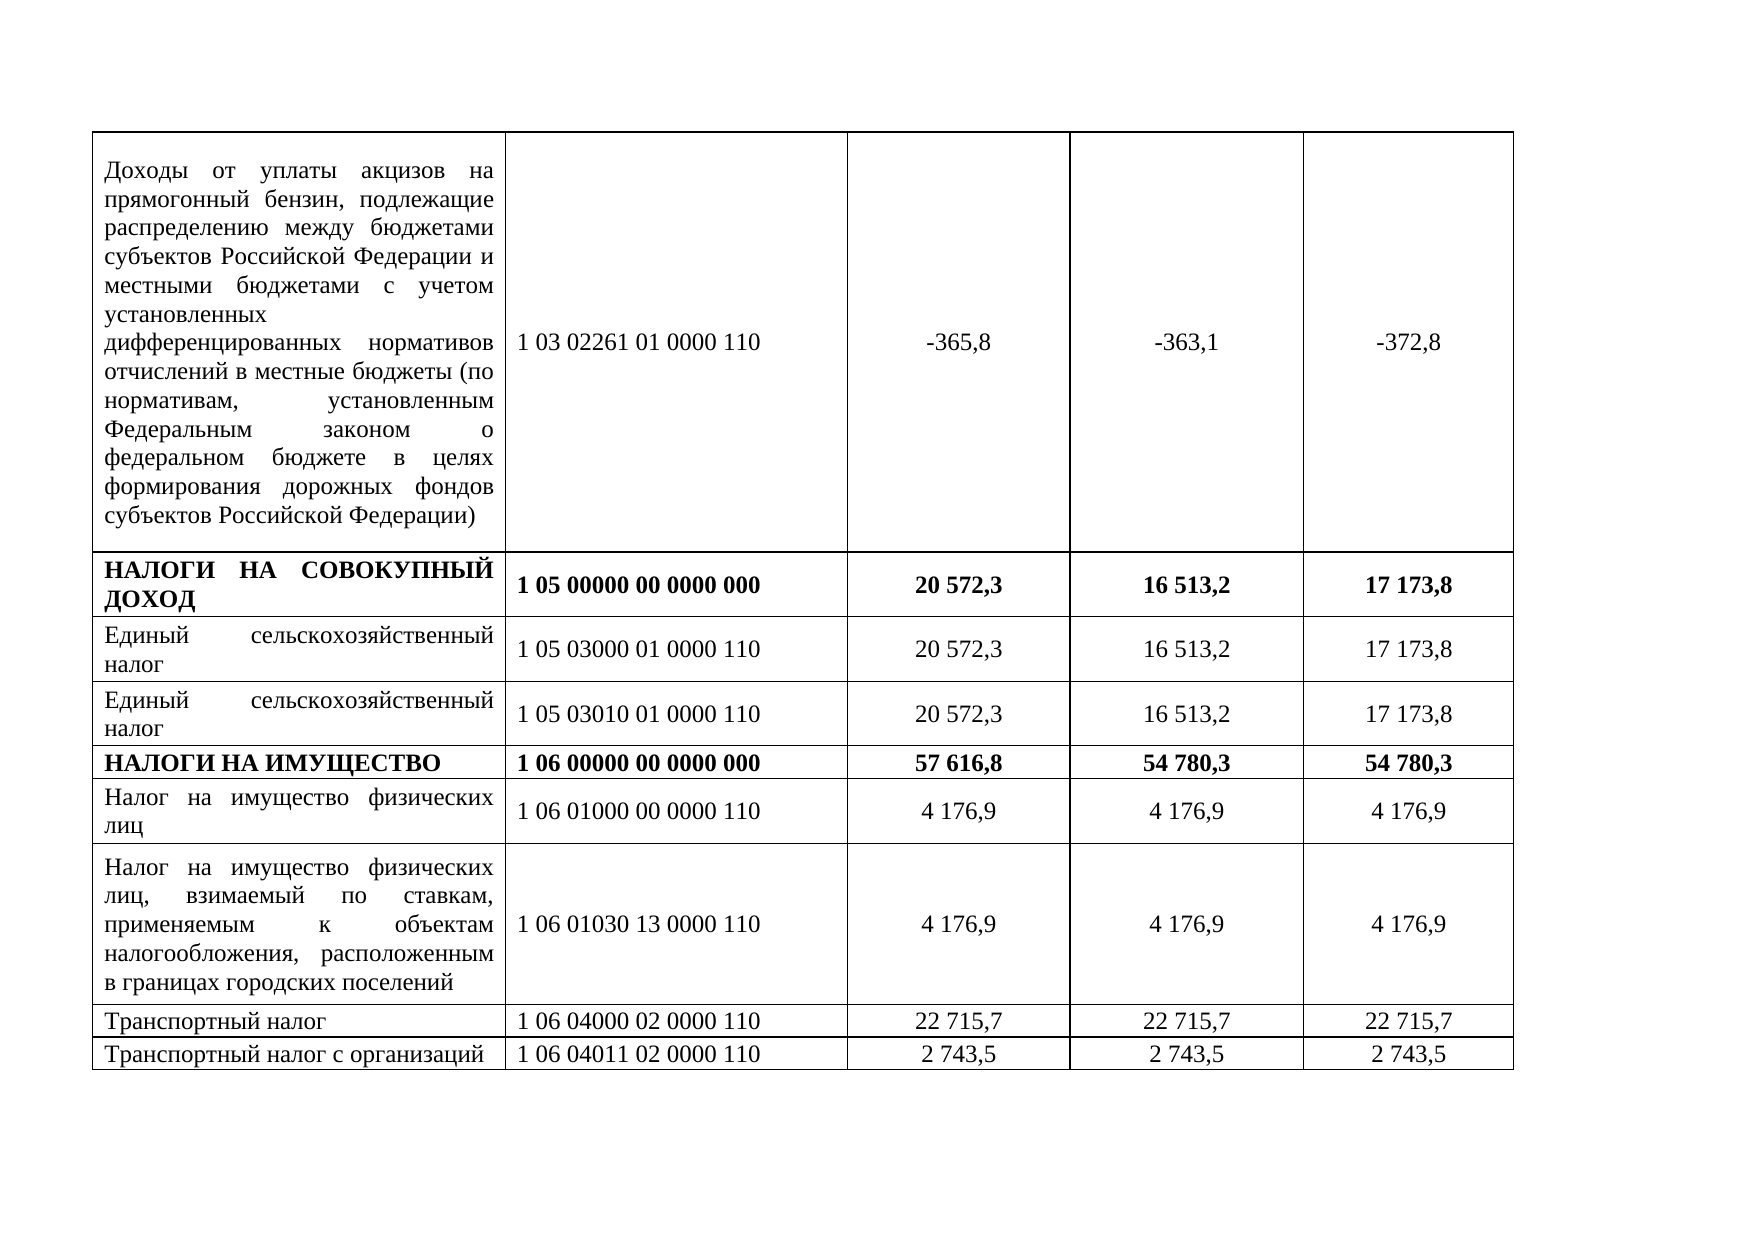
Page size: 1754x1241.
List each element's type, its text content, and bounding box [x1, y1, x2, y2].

table_cell 20 572,3 [848, 682, 1069, 745]
table_cell 1 06 04000 02 0000 110 [506, 1005, 847, 1036]
table_cell 4 176,9 [848, 779, 1069, 842]
table_cell Единый сельскохозяйственный налог [93, 682, 505, 745]
table_cell -372,8 [1304, 133, 1513, 551]
table_cell 16 513,2 [1071, 617, 1303, 681]
table_cell 57 616,8 [848, 746, 1069, 778]
table_cell 22 715,7 [1304, 1005, 1513, 1036]
table_cell 20 572,3 [848, 553, 1069, 616]
table_cell 22 715,7 [848, 1005, 1069, 1036]
table_cell 1 06 01030 13 0000 110 [506, 844, 847, 1004]
table_cell 4 176,9 [1071, 779, 1303, 842]
table_cell 2 743,5 [1304, 1038, 1513, 1069]
table_cell 4 176,9 [1304, 779, 1513, 842]
table_cell Доходы от уплаты акцизов на прямогонный бензин, подлежащие распределению между бюджетами субъектов Российской Федерации и местными бюджетами с учетом установленных дифференцированных нормативов отчислений в местные бюджеты (по нормативам, установленным Федеральным законом о федеральном бюджете в целях формирования дорожных фондов субъектов Российской Федерации) [93, 133, 505, 551]
table_cell 1 06 00000 00 0000 000 [506, 746, 847, 778]
table_cell НАЛОГИ НА СОВОКУПНЫЙ ДОХОД [93, 553, 505, 616]
table_cell 20 572,3 [848, 617, 1069, 681]
table_cell 17 173,8 [1304, 682, 1513, 745]
table_cell Единый сельскохозяйственный налог [93, 617, 505, 681]
table_cell 1 06 04011 02 0000 110 [506, 1038, 847, 1069]
table_cell НАЛОГИ НА ИМУЩЕСТВО [93, 746, 505, 778]
table_cell 17 173,8 [1304, 553, 1513, 616]
table_cell Транспортный налог [93, 1005, 505, 1036]
table_cell 4 176,9 [1304, 844, 1513, 1004]
table_cell Налог на имущество физических лиц, взимаемый по ставкам, применяемым к объектам налогообложения, расположенным в границах городских поселений [93, 844, 505, 1004]
table_cell Налог на имущество физических лиц [93, 779, 505, 842]
table_cell 54 780,3 [1304, 746, 1513, 778]
table_cell 1 05 03010 01 0000 110 [506, 682, 847, 745]
table_cell 16 513,2 [1071, 553, 1303, 616]
table_cell Транспортный налог с организаций [93, 1038, 505, 1069]
table_cell -363,1 [1071, 133, 1303, 551]
table_cell 4 176,9 [848, 844, 1069, 1004]
table_cell 1 05 00000 00 0000 000 [506, 553, 847, 616]
table_cell 2 743,5 [848, 1038, 1069, 1069]
table_cell 1 03 02261 01 0000 110 [506, 133, 847, 551]
table_cell 16 513,2 [1071, 682, 1303, 745]
table_cell 22 715,7 [1071, 1005, 1303, 1036]
table_cell 17 173,8 [1304, 617, 1513, 681]
table_cell 1 06 01000 00 0000 110 [506, 779, 847, 842]
table_cell -365,8 [848, 133, 1069, 551]
table_cell 2 743,5 [1071, 1038, 1303, 1069]
table_cell 4 176,9 [1071, 844, 1303, 1004]
table_cell 1 05 03000 01 0000 110 [506, 617, 847, 681]
table_cell 54 780,3 [1071, 746, 1303, 778]
